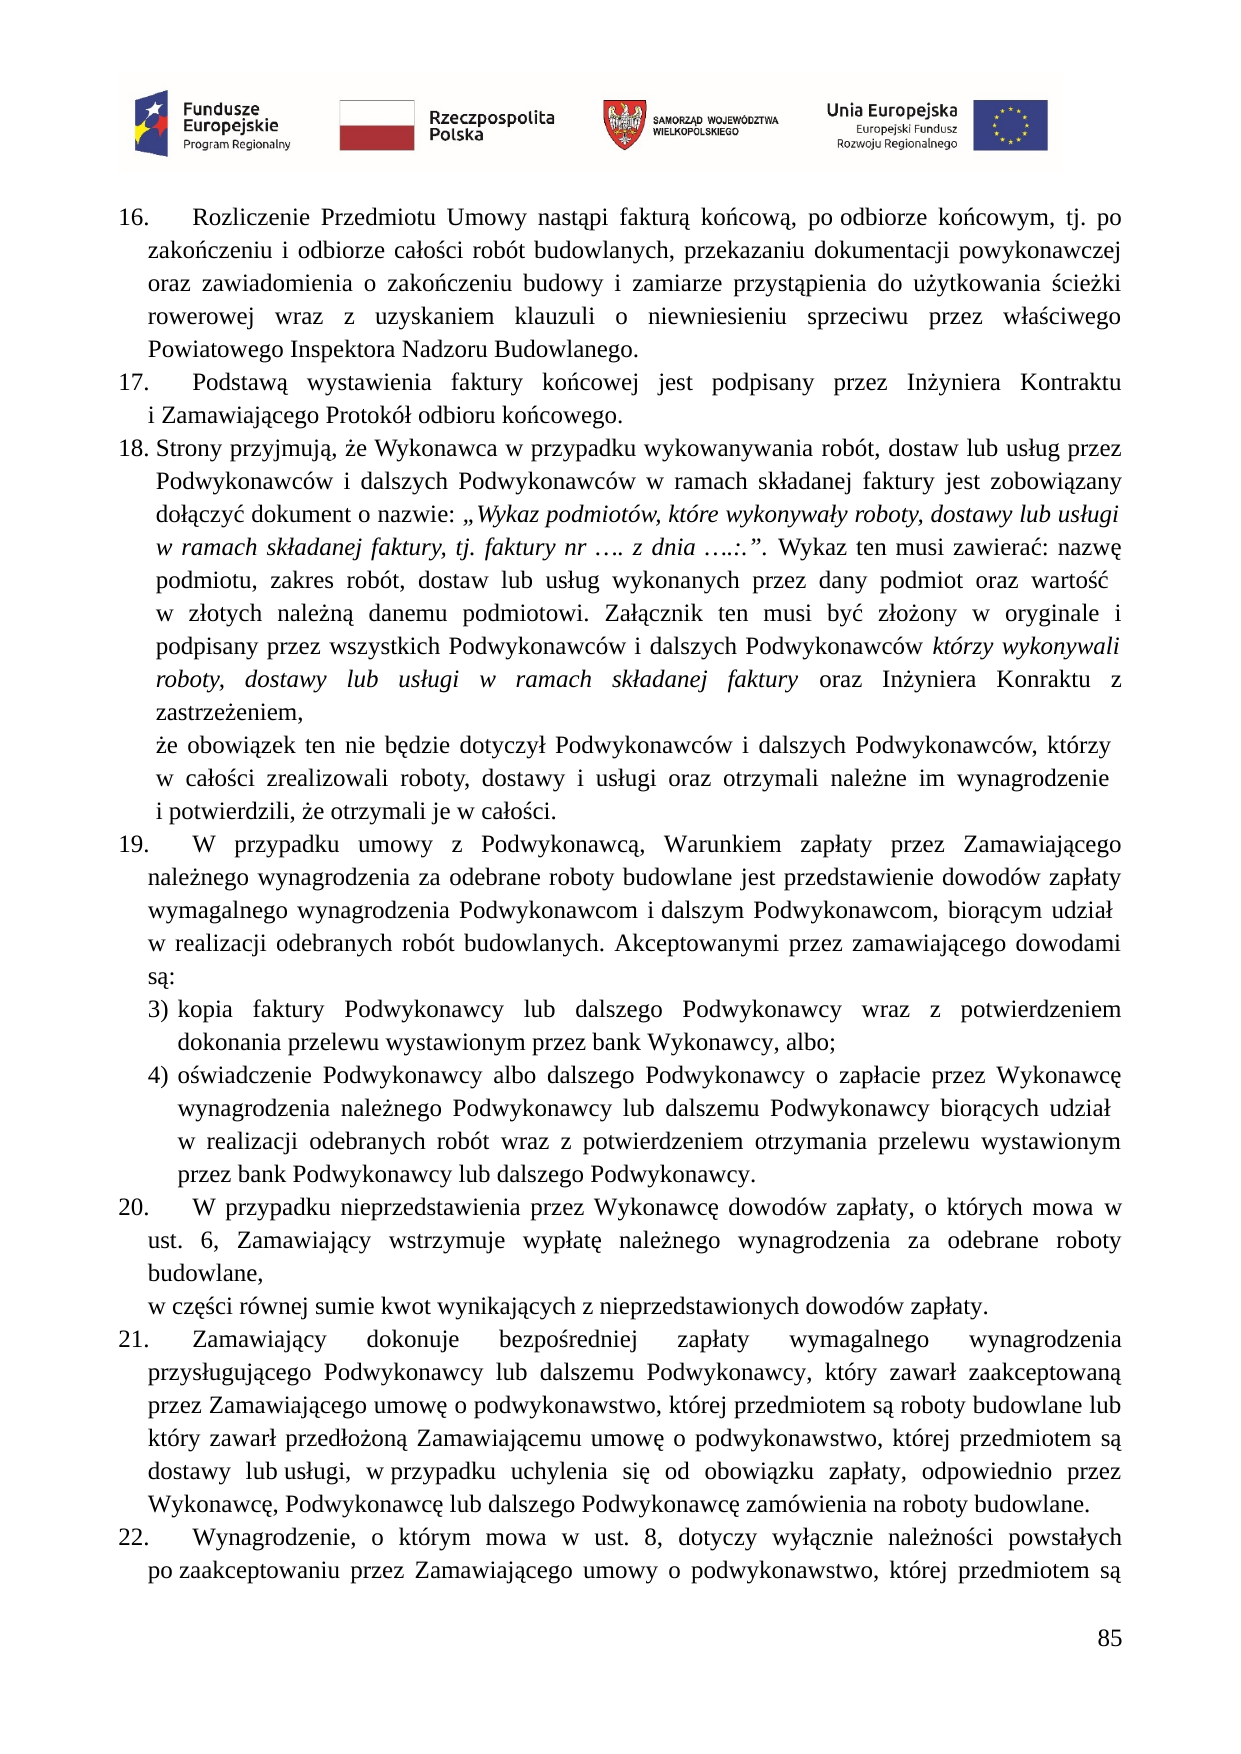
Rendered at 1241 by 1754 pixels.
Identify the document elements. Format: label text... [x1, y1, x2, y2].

list W przypadku umowy z Podwykonawcą, Warunkiem zapłaty przez Zamawiającego należnego wynagrodzenia za odebrane roboty budowlane jest przedstawienie dowodów zapłaty wymagalnego wynagrodzenia Podwykonawcom i dalszym Podwykonawcom, biorącym udział w realizacji odebranych robót budowlanych. Akceptowanymi przez zamawiającego dowodami są: [118, 829, 1122, 990]
list oświadczenie Podwykonawcy albo dalszego Podwykonawcy o zapłacie przez Wykonawcę wynagrodzenia należnego Podwykonawcy lub dalszemu Podwykonawcy biorących udział w realizacji odebranych robót wraz z potwierdzeniem otrzymania przelewu wystawionym przez bank Podwykonawcy lub dalszego Podwykonawcy. [148, 1060, 1122, 1188]
list W przypadku nieprzedstawienia przez Wykonawcę dowodów zapłaty, o których mowa w ust. 6, Zamawiający wstrzymuje wypłatę należnego wynagrodzenia za odebrane roboty budowlane, w części równej sumie kwot wynikających z nieprzedstawionych dowodów zapłaty. [118, 1192, 1122, 1320]
list Strony przyjmują, że Wykonawca w przypadku wykowanywania robót, dostaw lub usług przez Podwykonawców i dalszych Podwykonawców w ramach składanej faktury jest zobowiązany dołączyć dokument o nazwie: „Wykaz podmiotów, które wykonywały roboty, dostawy lub usługi w ramach składanej faktury, tj. faktury nr …. z dnia ….:.”. Wykaz ten musi zawierać: nazwę podmiotu, zakres robót, dostaw lub usług wykonanych przez dany podmiot oraz wartość w złotych należną danemu podmiotowi. Załącznik ten musi być złożony w oryginale i podpisany przez wszystkich Podwykonawców i dalszych Podwykonawców którzy wykonywali roboty, dostawy lub usługi w ramach składanej faktury oraz Inżyniera Konraktu z zastrzeżeniem, że obowiązek ten nie będzie dotyczył Podwykonawców i dalszych Podwykonawców, którzy w całości zrealizowali roboty, dostawy i usługi oraz otrzymali należne im wynagrodzenie i potwierdzili, że otrzymali je w całości. [118, 433, 1122, 825]
list Rozliczenie Przedmiotu Umowy nastąpi fakturą końcową, po odbiorze końcowym, tj. po zakończeniu i odbiorze całości robót budowlanych, przekazaniu dokumentacji powykonawczej oraz zawiadomienia o zakończeniu budowy i zamiarze przystąpienia do użytkowania ścieżki rowerowej wraz z uzyskaniem klauzuli o niewniesieniu sprzeciwu przez właściwego Powiatowego Inspektora Nadzoru Budowlanego. [118, 202, 1122, 362]
list Podstawą wystawienia faktury końcowej jest podpisany przez Inżyniera Kontraktu i Zamawiającego Protokół odbioru końcowego. [118, 367, 1122, 428]
list kopia faktury Podwykonawcy lub dalszego Podwykonawcy wraz z potwierdzeniem dokonania przelewu wystawionym przez bank Wykonawcy, albo; [148, 994, 1122, 1056]
list Zamawiający dokonuje bezpośredniej zapłaty wymagalnego wynagrodzenia przysługującego Podwykonawcy lub dalszemu Podwykonawcy, który zawarł zaakceptowaną przez Zamawiającego umowę o podwykonawstwo, której przedmiotem są roboty budowlane lub który zawarł przedłożoną Zamawiającemu umowę o podwykonawstwo, której przedmiotem są dostawy lub usługi, w przypadku uchylenia się od obowiązku zapłaty, odpowiednio przez Wykonawcę, Podwykonawcę lub dalszego Podwykonawcę zamówienia na roboty budowlane. [118, 1324, 1122, 1518]
picture [118, 73, 1064, 173]
